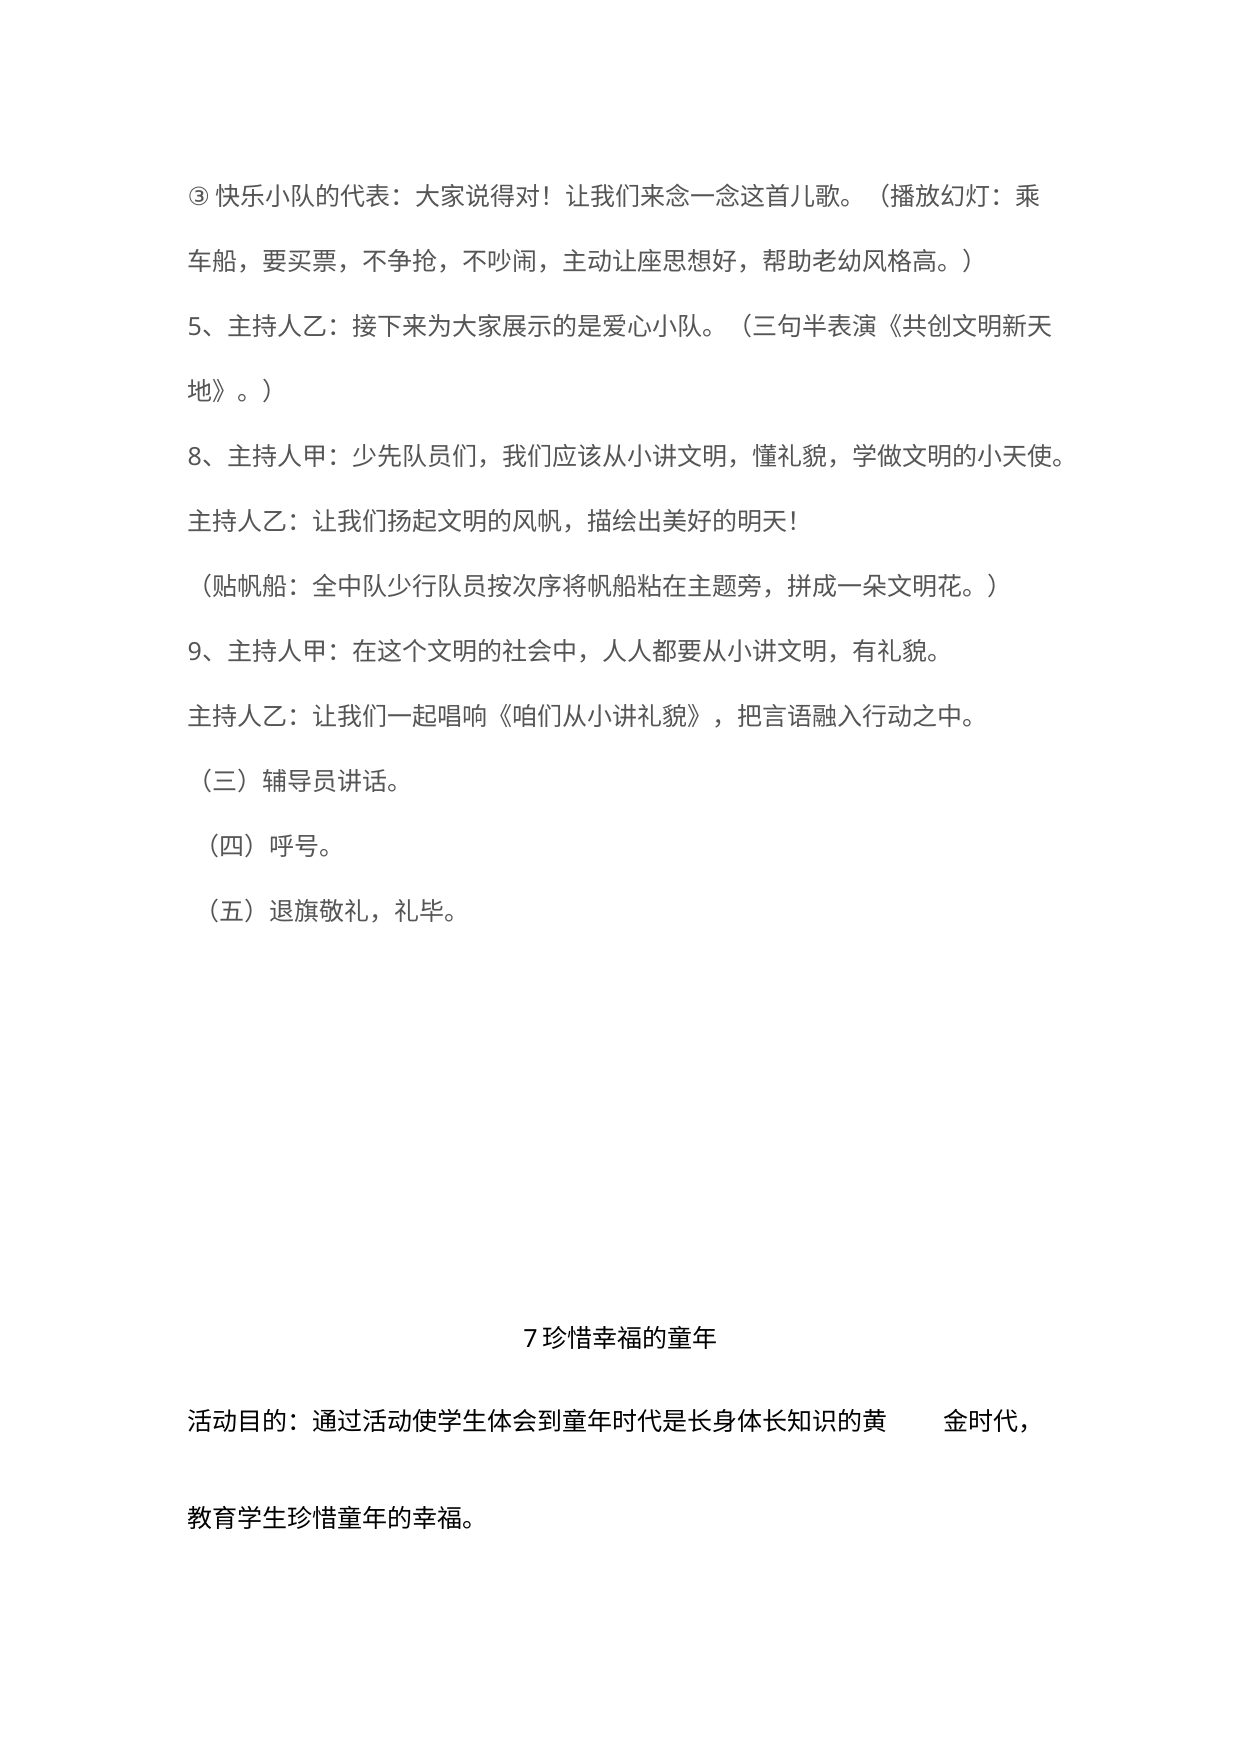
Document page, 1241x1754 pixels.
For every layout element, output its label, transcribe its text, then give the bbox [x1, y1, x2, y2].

text （四）呼号。 [187, 812, 1053, 877]
text 主持人乙：让我们一起唱响《咱们从小讲礼貌》，把言语融入行动之中。 [187, 682, 1053, 747]
text 5、主持人乙：接下来为大家展示的是爱心小队。（三句半表演《共创文明新天地》。） [187, 292, 1053, 422]
text 主持人乙：让我们扬起文明的风帆，描绘出美好的明天！ [187, 487, 1053, 552]
text （五）退旗敬礼，礼毕。 [187, 877, 1053, 942]
text 7珍惜幸福的童年 [187, 1304, 1053, 1369]
text （三）辅导员讲话。 [187, 747, 1053, 812]
text 8、主持人甲：少先队员们，我们应该从小讲文明，懂礼貌，学做文明的小天使。 [187, 422, 1053, 487]
text 9、主持人甲：在这个文明的社会中，人人都要从小讲文明，有礼貌。 [187, 617, 1053, 682]
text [187, 1387, 1053, 1549]
text ③快乐小队的代表：大家说得对！让我们来念一念这首儿歌。（播放幻灯：乘车船，要买票，不争抢，不吵闹，主动让座思想好，帮助老幼风格高。） [187, 162, 1053, 292]
text （贴帆船：全中队少行队员按次序将帆船粘在主题旁，拼成一朵文明花。） [187, 552, 1053, 617]
